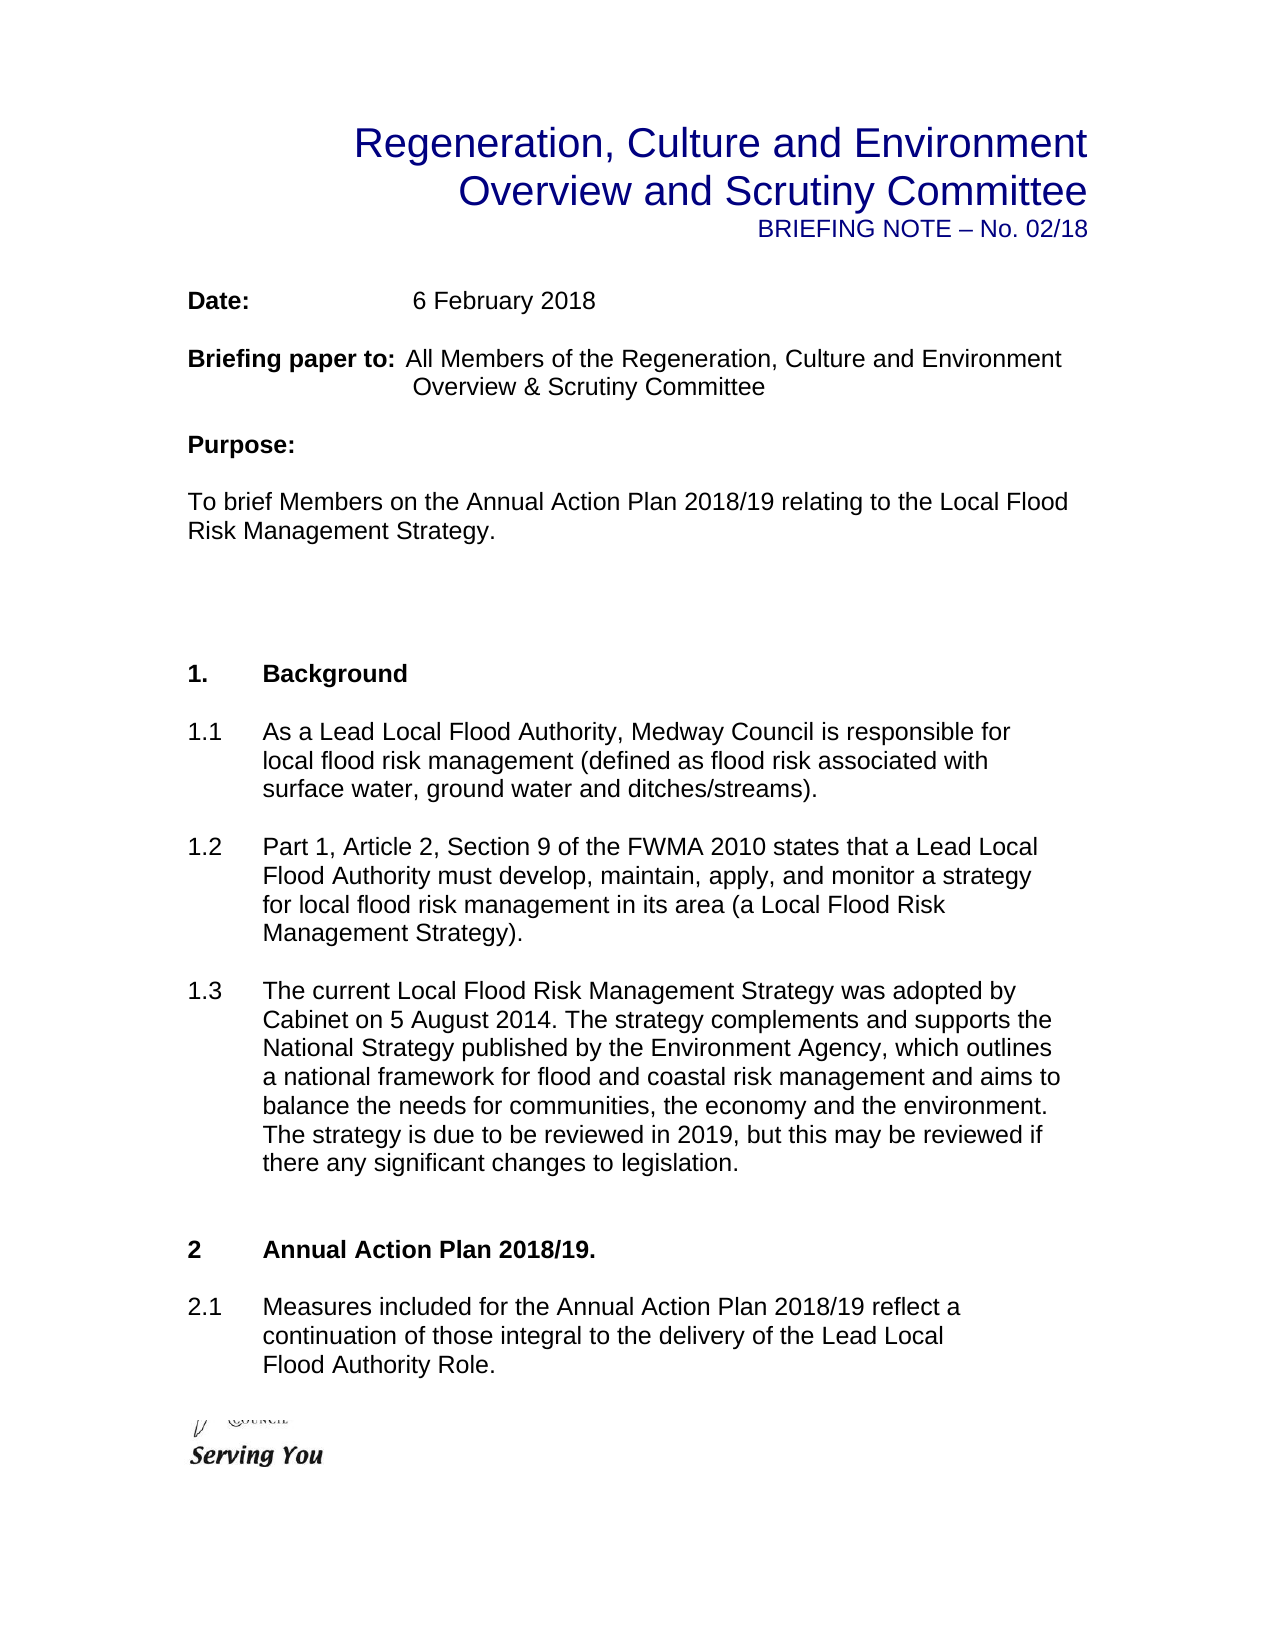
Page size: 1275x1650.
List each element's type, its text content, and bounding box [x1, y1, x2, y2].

list Measures included for the Annual Action Plan 2018/19 reflect a continuation of those integral to the delivery of the Lead Local Flood Authority Role. [187, 1292, 1012, 1378]
subtitle Purpose: [187, 430, 1102, 458]
text BRIEFING NOTE – No. 02/18 [757, 214, 1102, 243]
list As a Lead Local Flood Authority, Medway Council is responsible for local flood risk management (defined as flood risk associated with surface water, ground water and ditches/streams). [187, 717, 1068, 803]
subtitle Background [187, 659, 1102, 688]
text To brief Members on the Annual Action Plan 2018/19 relating to the Local Flood Risk Management Strategy. [187, 487, 1072, 545]
subtitle Annual Action Plan 2018/19. [187, 1235, 1102, 1263]
title Regeneration, Culture and Environment Overview and Scrutiny Committee [353, 118, 1090, 214]
text Briefing paper to: All Members of the Regeneration, Culture and Environment Overview & Scrutiny Committee [187, 343, 1102, 401]
list Part 1, Article 2, Section 9 of the FWMA 2010 states that a Lead Local Flood Authority must develop, maintain, apply, and monitor a strategy for local flood risk management in its area (a Local Flood Risk Management Strategy). [187, 832, 1067, 947]
text Date: 6 February 2018 [187, 286, 1102, 315]
picture [172, 1420, 344, 1467]
list The current Local Flood Risk Management Strategy was adopted by Cabinet on 5 August 2014. The strategy complements and supports the National Strategy published by the Environment Agency, which outlines a national framework for flood and coastal risk management and aims to balance the needs for communities, the economy and the environment. The strategy is due to be reviewed in 2019, but this may be reviewed if there any significant changes to legislation. [187, 976, 1072, 1177]
